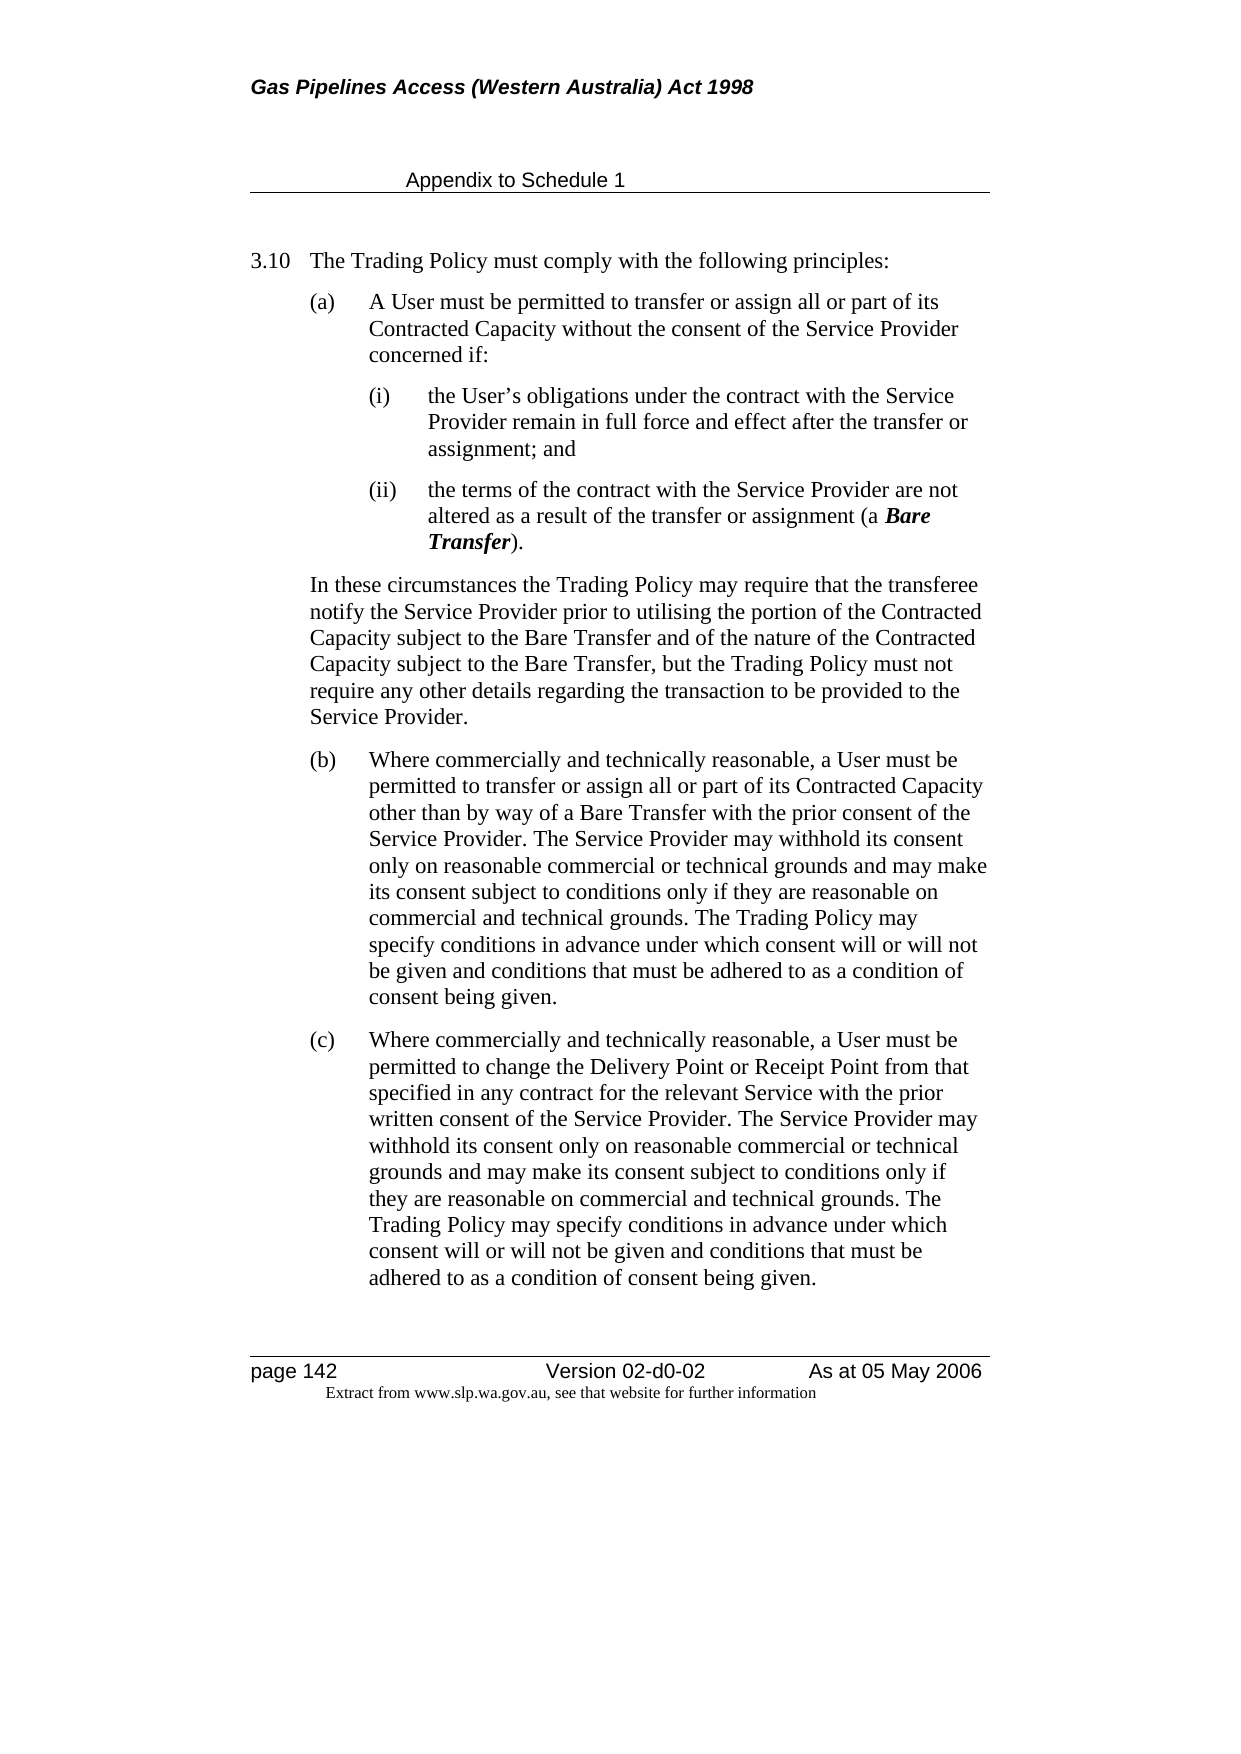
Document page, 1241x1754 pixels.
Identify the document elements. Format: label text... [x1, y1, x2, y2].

text (ii) the terms of the contract with the Service Provider are not altered as a result of the transfer or assignment (a Bare Transfer). [250, 476, 990, 555]
text (i) the User’s obligations under the contract with the Service Provider remain in full force and effect after the transfer or assignment; and [250, 382, 990, 461]
text (b) Where commercially and technically reasonable, a User must be permitted to transfer or assign all or part of its Contracted Capacity other than by way of a Bare Transfer with the prior consent of the Service Provider. The Service Provider may withhold its consent only on reasonable commercial or technical grounds and may make its consent subject to conditions only if they are reasonable on commercial and technical grounds. The Trading Policy may specify conditions in advance under which consent will or will not be given and conditions that must be adhered to as a condition of consent being given. [250, 746, 990, 1010]
text In these circumstances the Trading Policy may require that the transferee notify the Service Provider prior to utilising the portion of the Contracted Capacity subject to the Bare Transfer and of the nature of the Contracted Capacity subject to the Bare Transfer, but the Trading Policy must not require any other details regarding the transaction to be provided to the Service Provider. [250, 571, 990, 729]
text 3.10 The Trading Policy must comply with the following principles: [250, 247, 990, 274]
text (c) Where commercially and technically reasonable, a User must be permitted to change the Delivery Point or Receipt Point from that specified in any contract for the relevant Service with the prior written consent of the Service Provider. The Service Provider may withhold its consent only on reasonable commercial or technical grounds and may make its consent subject to conditions only if they are reasonable on commercial and technical grounds. The Trading Policy may specify conditions in advance under which consent will or will not be given and conditions that must be adhered to as a condition of consent being given. [250, 1026, 990, 1290]
text (a) A User must be permitted to transfer or assign all or part of its Contracted Capacity without the consent of the Service Provider concerned if: [250, 288, 990, 367]
